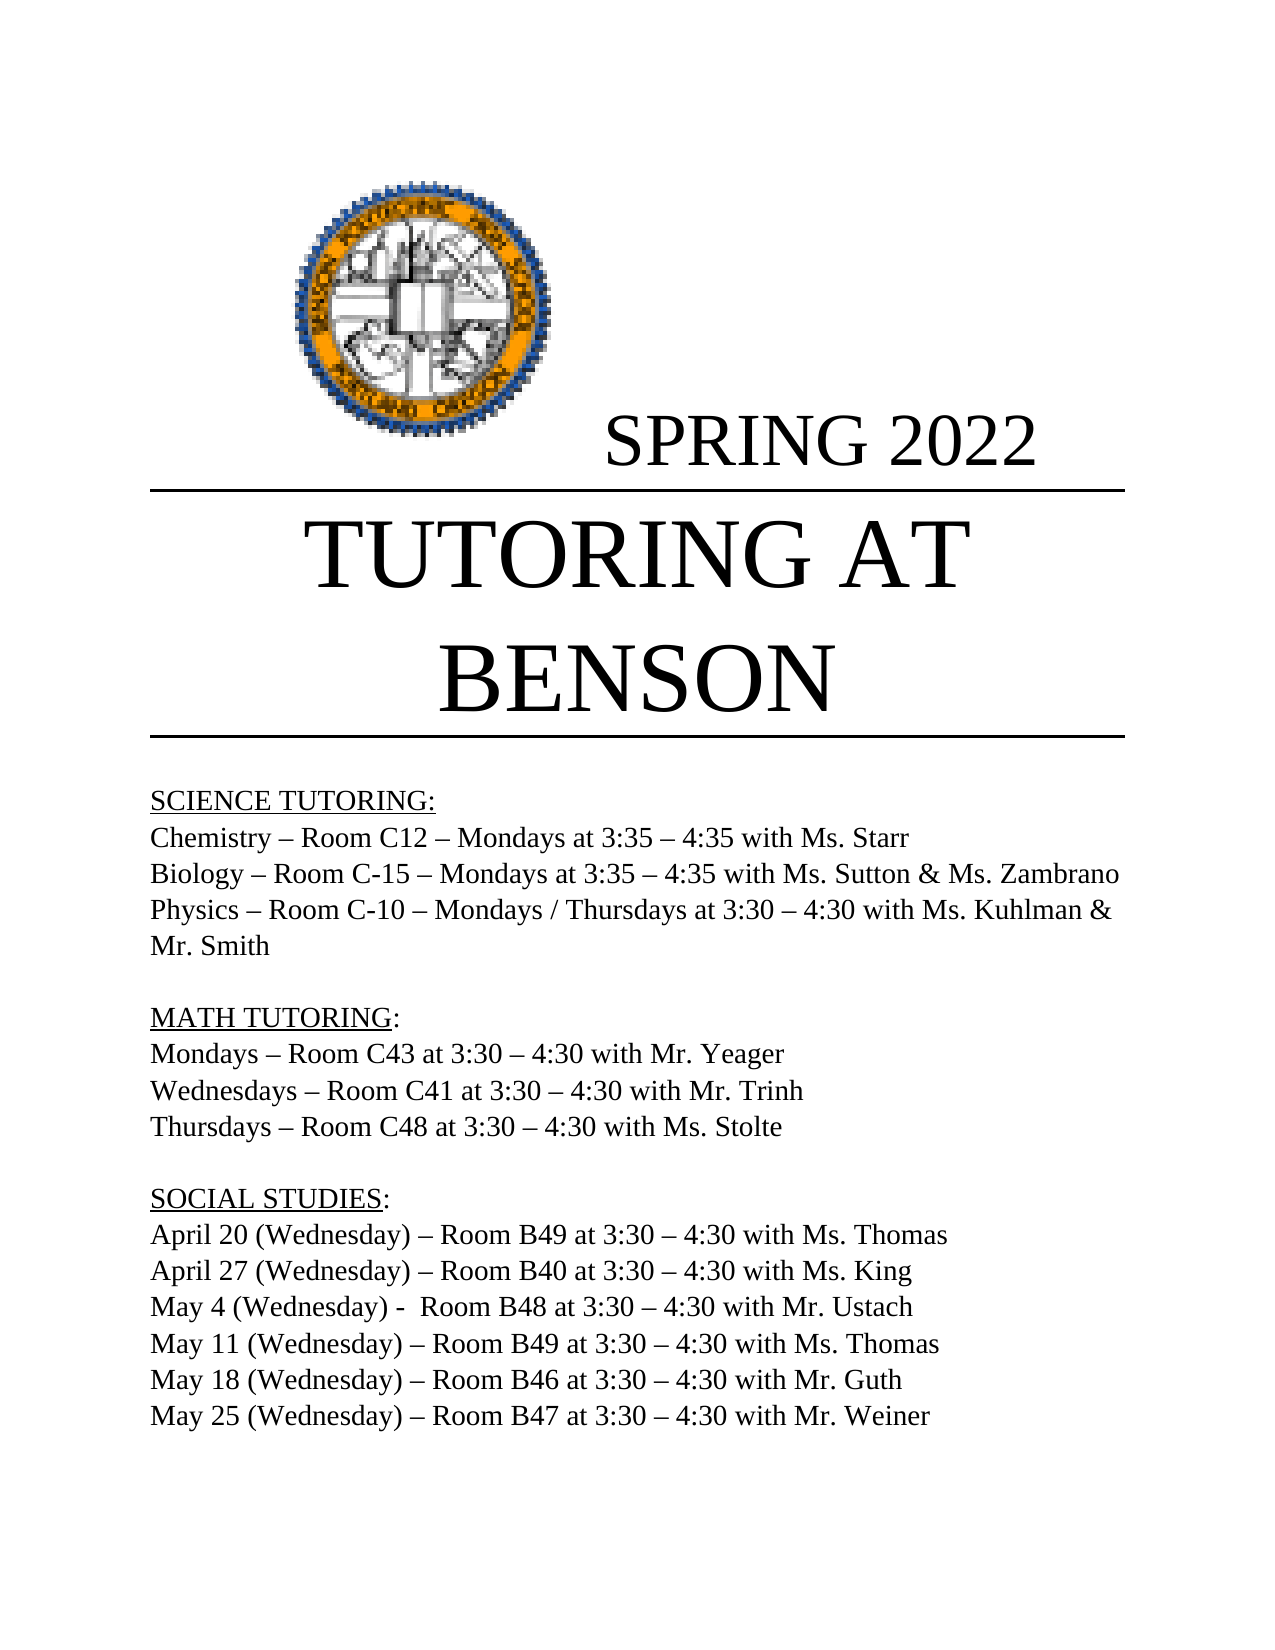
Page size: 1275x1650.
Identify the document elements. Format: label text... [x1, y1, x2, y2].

text April 20 (Wednesday) – Room B49 at 3:30 – 4:30 with Ms. Thomas [150, 1217, 1125, 1251]
text April 27 (Wednesday) – Room B40 at 3:30 – 4:30 with Ms. King [150, 1253, 1125, 1287]
text SOCIAL STUDIES: [150, 1181, 1125, 1215]
text Biology – Room C-15 – Mondays at 3:35 – 4:35 with Ms. Sutton & Ms. Zambrano [150, 856, 1125, 889]
picture [150, 150, 604, 466]
text Physics – Room C-10 – Mondays / Thursdays at 3:30 – 4:30 with Ms. Kuhlman & Mr. Smith [150, 892, 1125, 962]
text Mondays – Room C43 at 3:30 – 4:30 with Mr. Yeager [150, 1037, 1125, 1070]
text May 25 (Wednesday) – Room B47 at 3:30 – 4:30 with Mr. Weiner [150, 1398, 1125, 1432]
text SCIENCE TUTORING: [150, 783, 1125, 817]
text May 18 (Wednesday) – Room B46 at 3:30 – 4:30 with Mr. Guth [150, 1362, 1125, 1395]
text TUTORING AT BENSON [150, 492, 1125, 735]
text MATH TUTORING: [150, 1000, 1125, 1034]
text Wednesdays – Room C41 at 3:30 – 4:30 with Mr. Trinh [150, 1073, 1125, 1106]
text Thursdays – Room C48 at 3:30 – 4:30 with Ms. Stolte [150, 1109, 1125, 1142]
text May 11 (Wednesday) – Room B49 at 3:30 – 4:30 with Ms. Thomas [150, 1326, 1125, 1359]
text May 4 (Wednesday) - Room B48 at 3:30 – 4:30 with Mr. Ustach [150, 1289, 1125, 1323]
text Chemistry – Room C12 – Mondays at 3:35 – 4:35 with Ms. Starr [150, 820, 1125, 853]
